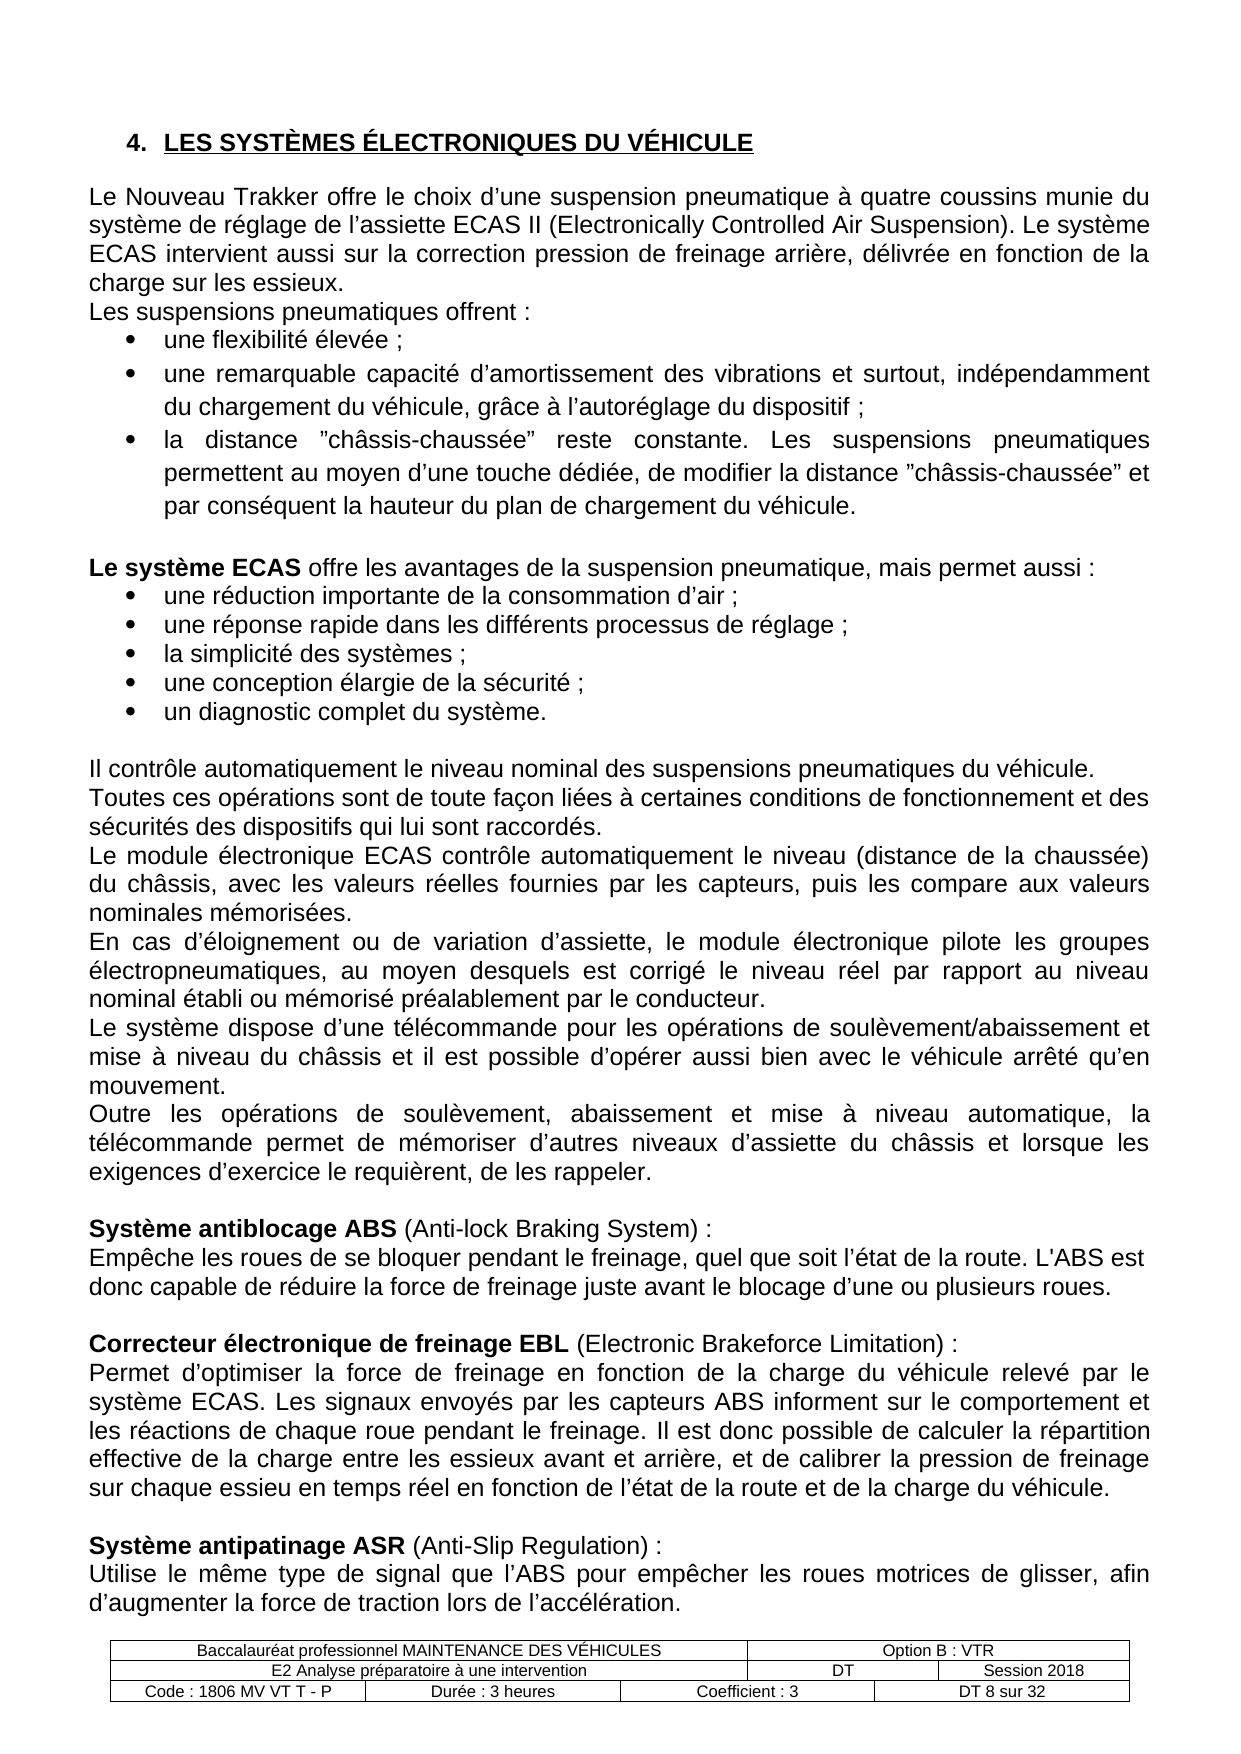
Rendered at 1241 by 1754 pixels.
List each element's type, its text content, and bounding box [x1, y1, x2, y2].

text Toutes ces opérations sont de toute façon liées à certaines conditions de fonctionnement et des sécurités des dispositifs qui lui sont raccordés. [89, 783, 1152, 841]
text Les suspensions pneumatiques offrent : [89, 297, 1152, 325]
list LES SYSTÈMES ÉLECTRONIQUES DU VÉHICULE [126, 128, 1152, 157]
list la distance ”châssis-chaussée” reste constante. Les suspensions pneumatiques permettent au moyen d’une touche dédiée, de modifier la distance ”châssis-chaussée” et par conséquent la hauteur du plan de chargement du véhicule. [126, 425, 1152, 519]
list un diagnostic complet du système. [126, 697, 1152, 726]
text Permet d’optimiser la force de freinage en fonction de la charge du véhicule relevé par le système ECAS. Les signaux envoyés par les capteurs ABS informent sur le comportement et les réactions de chaque roue pendant le freinage. Il est donc possible de calculer la répartition effective de la charge entre les essieux avant et arrière, et de calibrer la pression de freinage sur chaque essieu en temps réel en fonction de l’état de la route et de la charge du véhicule. [89, 1358, 1152, 1502]
list la simplicité des systèmes ; [126, 639, 1152, 668]
list une réponse rapide dans les différents processus de réglage ; [126, 610, 1152, 639]
text Le module électronique ECAS contrôle automatiquement le niveau (distance de la chaussée) du châssis, avec les valeurs réelles fournies par les capteurs, puis les compare aux valeurs nominales mémorisées. [89, 841, 1152, 927]
text Système antipatinage ASR (Anti-Slip Regulation) : [89, 1531, 1152, 1559]
text Outre les opérations de soulèvement, abaissement et mise à niveau automatique, la télécommande permet de mémoriser d’autres niveaux d’assiette du châssis et lorsque les exigences d’exercice le requièrent, de les rappeler. [89, 1099, 1152, 1186]
text Correcteur électronique de freinage EBL (Electronic Brakeforce Limitation) : [89, 1329, 1152, 1358]
list une flexibilité élevée ; [126, 325, 1152, 354]
text Le système ECAS offre les avantages de la suspension pneumatique, mais permet aussi : [89, 553, 1152, 581]
text En cas d’éloignement ou de variation d’assiette, le module électronique pilote les groupes électropneumatiques, au moyen desquels est corrigé le niveau réel par rapport au niveau nominal établi ou mémorisé préalablement par le conducteur. [89, 927, 1152, 1013]
list une remarquable capacité d’amortissement des vibrations et surtout, indépendamment du chargement du véhicule, grâce à l’autoréglage du dispositif ; [126, 358, 1152, 420]
list une conception élargie de la sécurité ; [126, 668, 1152, 697]
list une réduction importante de la consommation d’air ; [126, 581, 1152, 610]
text Le Nouveau Trakker offre le choix d’une suspension pneumatique à quatre coussins munie du système de réglage de l’assiette ECAS II (Electronically Controlled Air Suspension). Le système ECAS intervient aussi sur la correction pression de freinage arrière, délivrée en fonction de la charge sur les essieux. [89, 182, 1152, 297]
text Il contrôle automatiquement le niveau nominal des suspensions pneumatiques du véhicule. [89, 754, 1152, 783]
text Utilise le même type de signal que l’ABS pour empêcher les roues motrices de glisser, afin d’augmenter la force de traction lors de l’accélération. [89, 1559, 1152, 1617]
text Système antiblocage ABS (Anti-lock Braking System) : Empêche les roues de se bloquer pendant le freinage, quel que soit l’état de la route. L'ABS est donc capable de réduire la force de freinage juste avant le blocage d’une ou plusieurs roues. [89, 1214, 1152, 1301]
text Le système dispose d’une télécommande pour les opérations de soulèvement/abaissement et mise à niveau du châssis et il est possible d’opérer aussi bien avec le véhicule arrêté qu’en mouvement. [89, 1013, 1152, 1099]
